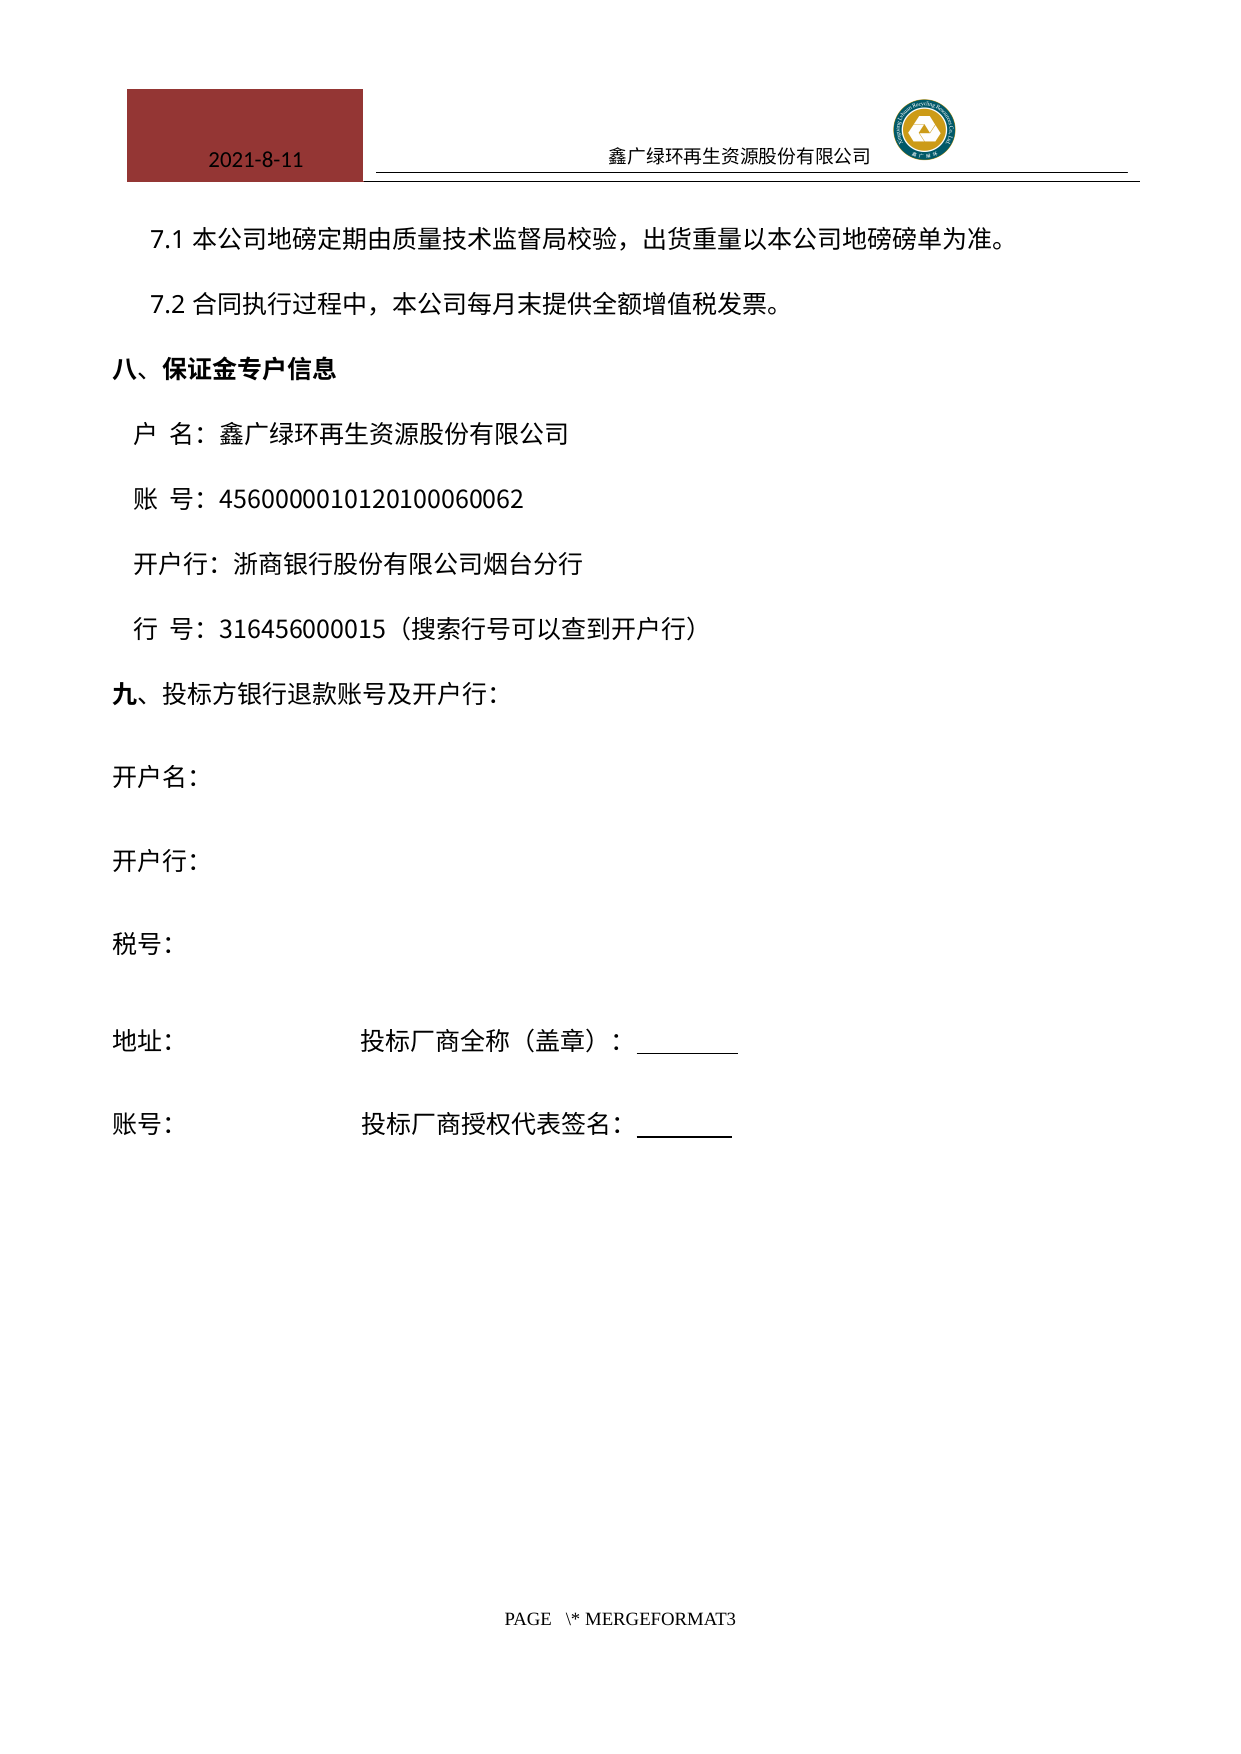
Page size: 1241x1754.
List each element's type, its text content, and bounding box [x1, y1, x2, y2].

text 开户行：浙商银行股份有限公司烟台分行 [133, 530, 1128, 595]
text 开户行： [112, 827, 1128, 892]
text 开户名： [112, 743, 1128, 808]
text 地址： 投标厂商全称（盖章）： [112, 993, 1128, 1058]
picture [892, 96, 959, 164]
text 账号： 投标厂商授权代表签名： [112, 1076, 1128, 1141]
text 户 名：鑫广绿环再生资源股份有限公司 [133, 400, 1128, 465]
text 7.2 合同执行过程中，本公司每月末提供全额增值税发票。 [112, 270, 1128, 335]
text 税号： [112, 910, 1128, 975]
text 账 号：4560000010120100060062 [133, 465, 1128, 530]
text 九、投标方银行退款账号及开户行： [112, 660, 1128, 725]
text 7.1 本公司地磅定期由质量技术监督局校验，出货重量以本公司地磅磅单为准。 [112, 205, 1128, 270]
text 行 号：316456000015（搜索行号可以查到开户行） [133, 595, 1128, 660]
text 八、保证金专户信息 [112, 335, 1128, 400]
